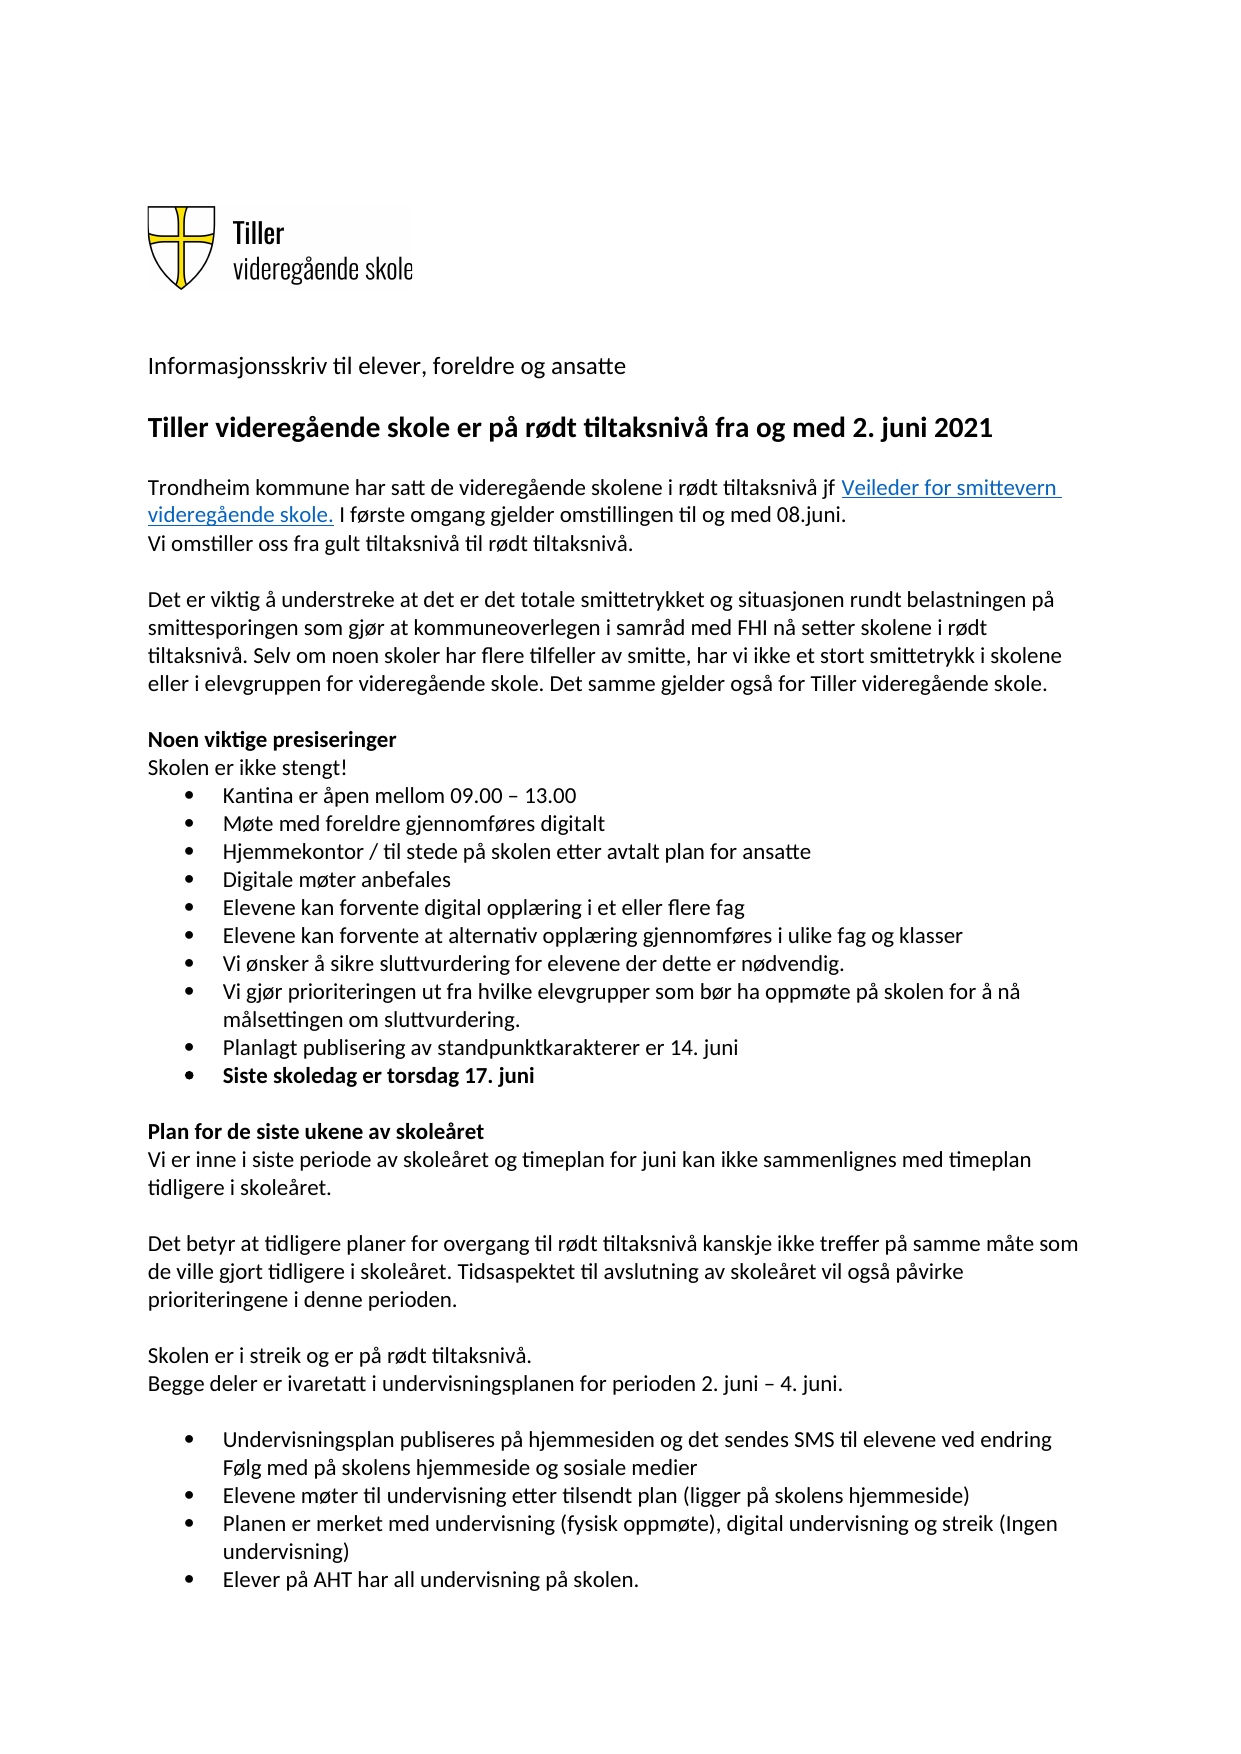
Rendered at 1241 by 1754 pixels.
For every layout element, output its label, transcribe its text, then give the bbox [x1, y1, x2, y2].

text Noen viktige presiseringer [148, 725, 1093, 753]
list Følg med på skolens hjemmeside og sosiale medier [223, 1453, 1093, 1481]
list Vi gjør prioriteringen ut fra hvilke elevgrupper som bør ha oppmøte på skolen for å nå målsettingen om sluttvurdering. [185, 977, 1093, 1033]
text Begge deler er ivaretatt i undervisningsplanen for perioden 2. juni – 4. juni. [148, 1369, 1093, 1397]
list Elevene kan forvente at alternativ opplæring gjennomføres i ulike fag og klasser [185, 921, 1093, 949]
list Undervisningsplan publiseres på hjemmesiden og det sendes SMS til elevene ved endring [185, 1425, 1093, 1453]
list Kantina er åpen mellom 09.00 – 13.00 [185, 781, 1093, 809]
list Møte med foreldre gjennomføres digitalt [185, 809, 1093, 837]
picture [147, 206, 413, 290]
text Skolen er i streik og er på rødt tiltaksnivå. [148, 1341, 1093, 1369]
text Vi omstiller oss fra gult tiltaksnivå til rødt tiltaksnivå. [148, 529, 1093, 557]
text Det er viktig å understreke at det er det totale smittetrykket og situasjonen rundt belastningen på smittesporingen som gjør at kommuneoverlegen i samråd med FHI nå setter skolene i rødt tiltaksnivå. Selv om noen skoler har flere tilfeller av smitte, har vi ikke et stort smittetrykk i skolene eller i elevgruppen for videregående skole. Det samme gjelder også for Tiller videregående skole. [148, 585, 1093, 697]
list Vi ønsker å sikre sluttvurdering for elevene der dette er nødvendig. [185, 949, 1093, 977]
text Informasjonsskriv til elever, foreldre og ansatte [148, 350, 1093, 381]
text Plan for de siste ukene av skoleåret [148, 1117, 1093, 1145]
list Hjemmekontor / til stede på skolen etter avtalt plan for ansatte [185, 837, 1093, 865]
list Elevene møter til undervisning etter tilsendt plan (ligger på skolens hjemmeside) [185, 1481, 1093, 1509]
list Planen er merket med undervisning (fysisk oppmøte), digital undervisning og streik (Ingen undervisning) [185, 1509, 1093, 1565]
text Skolen er ikke stengt! [148, 753, 1093, 781]
text Det betyr at tidligere planer for overgang til rødt tiltaksnivå kanskje ikke treffer på samme måte som de ville gjort tidligere i skoleåret. Tidsaspektet til avslutning av skoleåret vil også påvirke prioriteringene i denne perioden. [148, 1229, 1093, 1313]
text Vi er inne i siste periode av skoleåret og timeplan for juni kan ikke sammenlignes med timeplan tidligere i skoleåret. [148, 1145, 1093, 1201]
list Planlagt publisering av standpunktkarakterer er 14. juni [185, 1033, 1093, 1061]
list Elevene kan forvente digital opplæring i et eller flere fag [185, 893, 1093, 921]
list Digitale møter anbefales [185, 865, 1093, 893]
text Tiller videregående skole er på rødt tiltaksnivå fra og med 2. juni 2021 [148, 409, 1093, 444]
text Trondheim kommune har satt de videregående skolene i rødt tiltaksnivå jf Veileder for smittevern videregående skole. I første omgang gjelder omstillingen til og med 08.juni. [148, 473, 1093, 529]
list Siste skoledag er torsdag 17. juni [185, 1061, 1093, 1089]
list Elever på AHT har all undervisning på skolen. [185, 1565, 1093, 1593]
